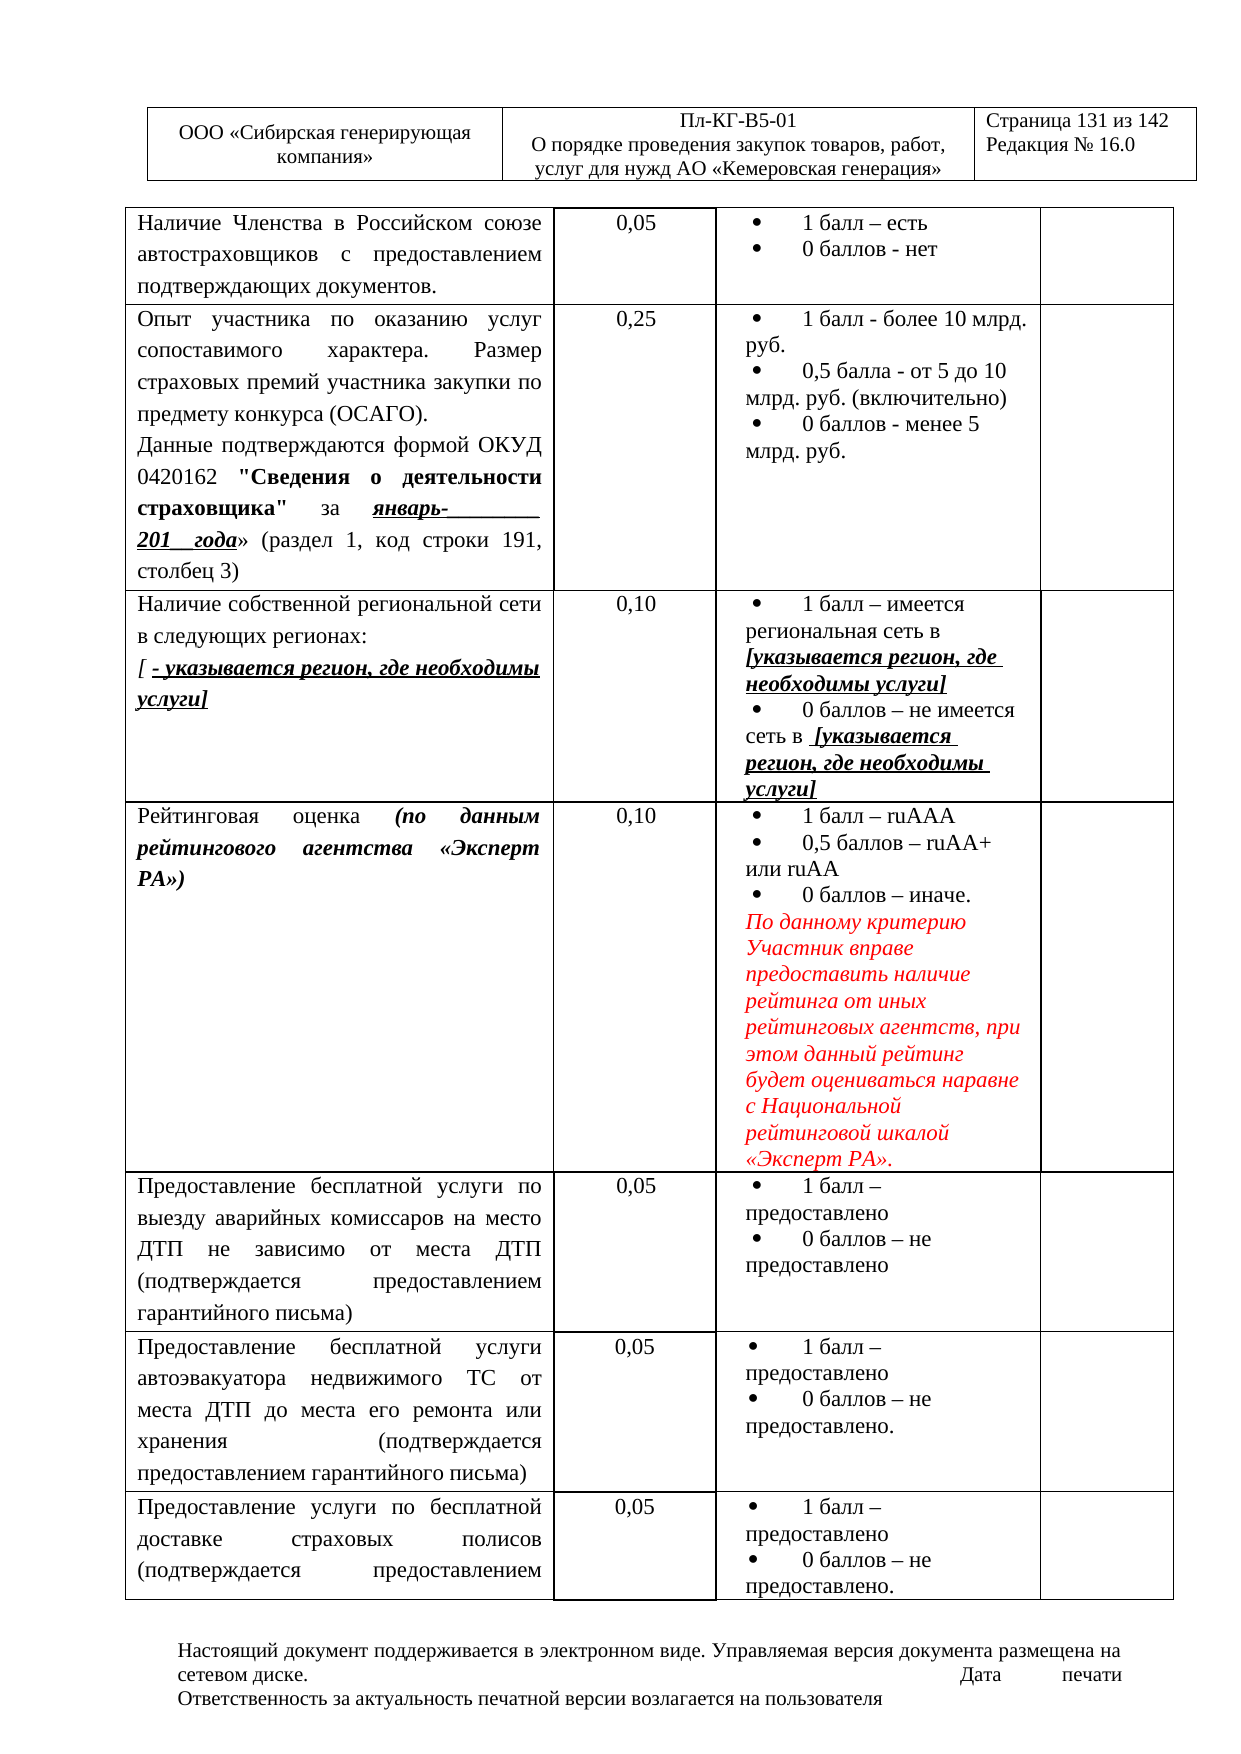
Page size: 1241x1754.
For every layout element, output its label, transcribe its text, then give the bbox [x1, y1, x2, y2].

table_cell 0,05 [555, 1173, 715, 1331]
table_cell 1 балл - более 10 млрд. руб. 0,5 балла - от 5 до 10 млрд. руб. (включительно) 0 баллов - менее 5 млрд. руб. [717, 305, 1040, 589]
table_cell 1 балл – предоставлено 0 баллов – не предоставлено. [717, 1332, 1040, 1491]
table_cell [1041, 1492, 1173, 1599]
table_cell 0,05 [555, 1493, 715, 1599]
table_cell Предоставление бесплатной услуги автоэвакуатора недвижимого ТС от места ДТП до места его ремонта или хранения (подтверждается предоставлением гарантийного письма) [126, 1332, 553, 1491]
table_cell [126, 1492, 553, 1599]
table_cell 1 балл – предоставлено 0 баллов – не предоставлено [717, 1173, 1040, 1331]
table_cell 1 балл – ruAAA 0,5 баллов – ruAA+ или ruAA 0 баллов – иначе. По данному критерию Участник вправе предоставить наличие рейтинга от иных рейтинговых агентств, при этом данный рейтинг будет оцениваться наравне с Национальной рейтинговой шкалой «Эксперт РА». [717, 803, 1040, 1171]
table_cell 0,05 [555, 1333, 715, 1491]
table_cell 0,10 [554, 803, 715, 1171]
table_cell 0,25 [555, 305, 715, 589]
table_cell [717, 1492, 1040, 1599]
table_cell [1041, 208, 1173, 304]
table_cell 1 балл – есть 0 баллов - нет [717, 208, 1040, 304]
table_cell 0,10 [554, 591, 715, 801]
table_cell Рейтинговая оценка (по данным рейтингового агентства «Эксперт РА») [126, 803, 553, 1171]
table_cell Наличие собственной региональной сети в следующих регионах: [ - указывается регион, где необходимы услуги] [126, 591, 553, 801]
table_cell [1041, 305, 1173, 589]
table_cell Опыт участника по оказанию услуг сопоставимого характера. Размер страховых премий участника закупки по предмету конкурса (ОСАГО). Данные подтверждаются формой ОКУД 0420162 "Сведения о деятельности страховщика" за январь-________ 201__года» (раздел 1, код строки 191, столбец 3) [126, 305, 553, 589]
table_cell [1041, 1173, 1173, 1331]
table_cell 0,05 [555, 209, 715, 304]
table_cell Наличие Членства в Российском союзе автостраховщиков с предоставлением подтверждающих документов. [126, 208, 553, 304]
table_cell [1042, 803, 1173, 1171]
table_cell [1041, 1332, 1173, 1491]
table_cell [1042, 591, 1173, 801]
table_cell Предоставление бесплатной услуги по выезду аварийных комиссаров на место ДТП не зависимо от места ДТП (подтверждается предоставлением гарантийного письма) [126, 1173, 553, 1331]
table_cell 1 балл – имеется региональная сеть в [указывается регион, где необходимы услуги] 0 баллов – не имеется сеть в [указывается регион, где необходимы услуги] [717, 591, 1040, 801]
